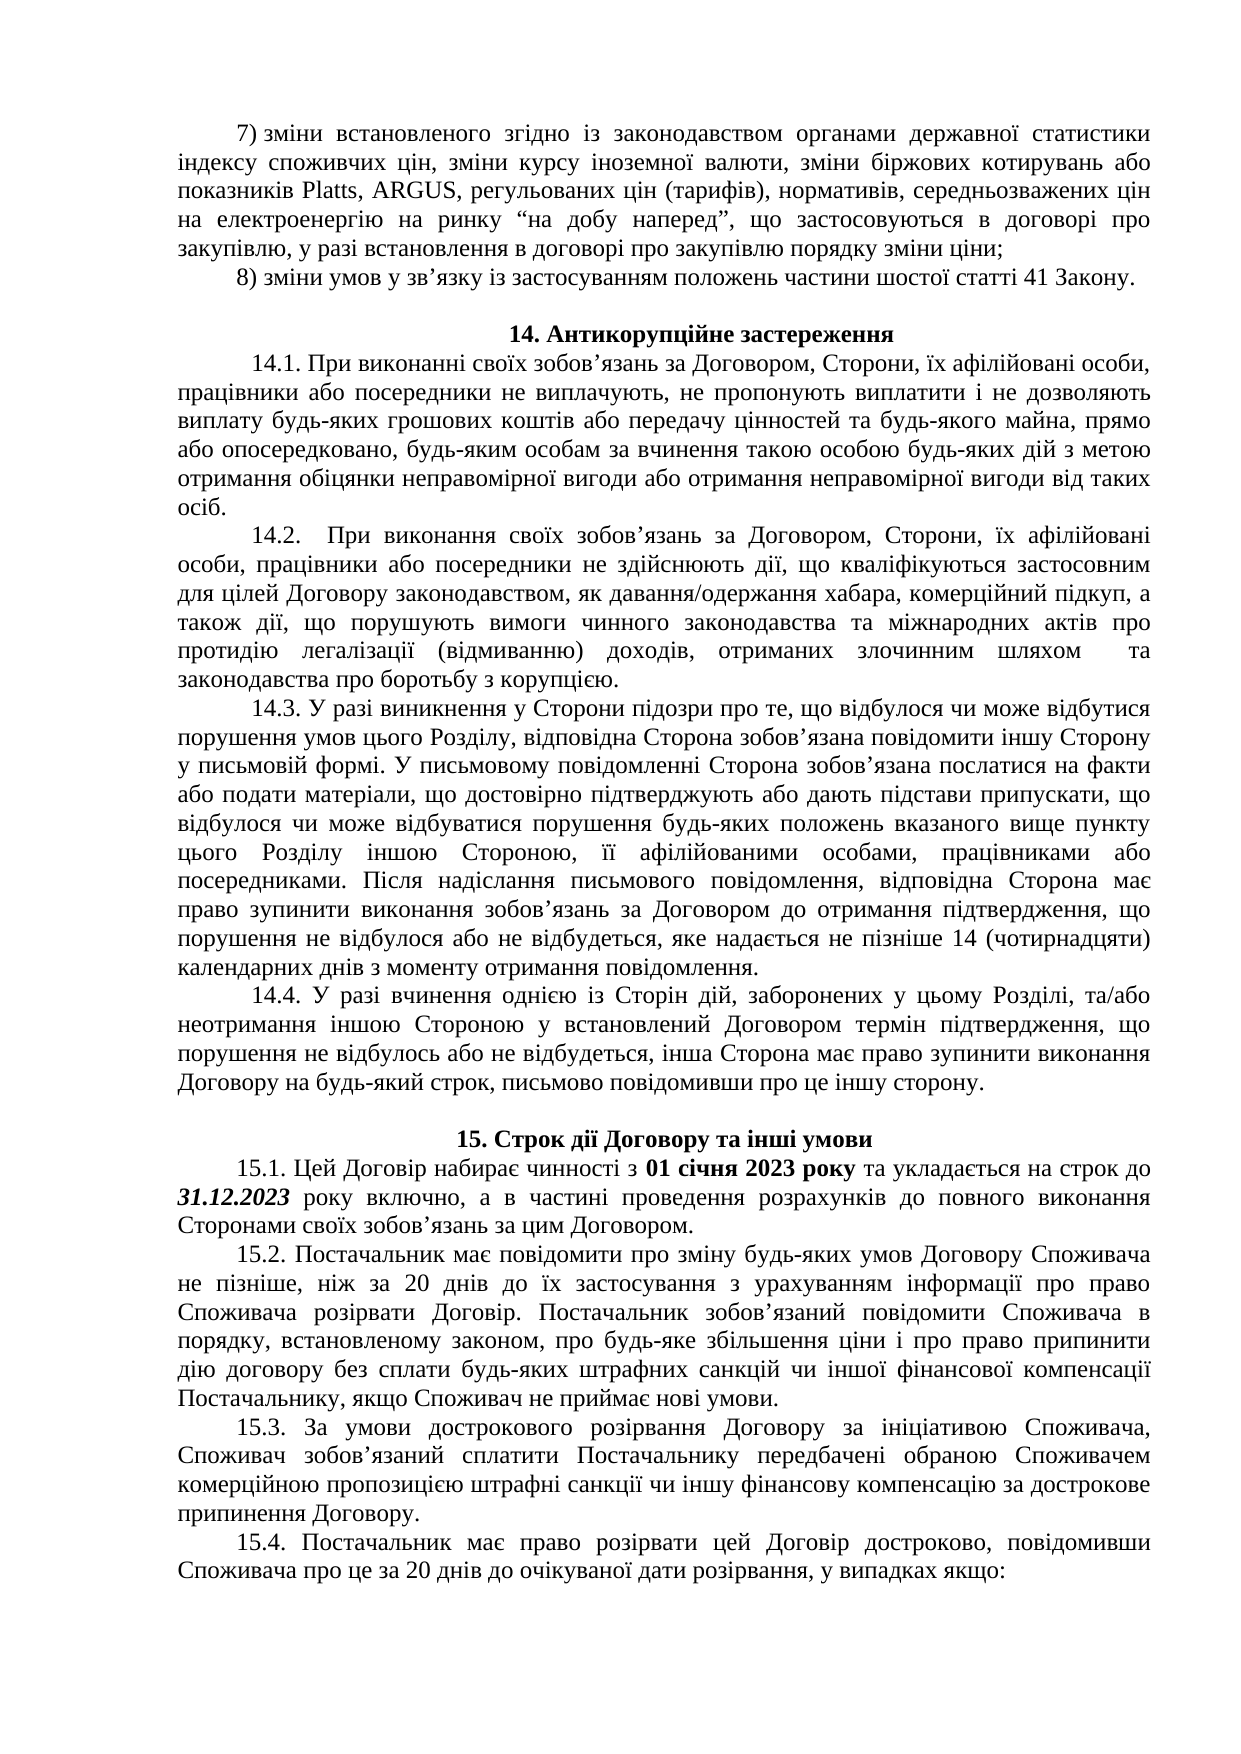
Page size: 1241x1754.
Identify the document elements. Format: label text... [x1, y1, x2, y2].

text 14. Антикорупційне застереження [177, 319, 1152, 348]
text 8) зміни умов у зв’язку із застосуванням положень частини шостої статті 41 Закону. [177, 262, 1152, 291]
text 15.2. Постачальник має повідомити про зміну будь-яких умов Договору Споживача не пізніше, ніж за 20 днів до їх застосування з урахуванням інформації про право Споживача розірвати Договір. Постачальник зобов’язаний повідомити Споживача в порядку, встановленому законом, про будь-яке збільшення ціни і про право припинити дію договору без сплати будь-яких штрафних санкцій чи іншої фінансової компенсації Постачальнику, якщо Споживач не приймає нові умови. [177, 1239, 1152, 1412]
text 14.1. При виконанні своїх зобов’язань за Договором, Сторони, їх афілійовані особи, працівники або посередники не виплачують, не пропонують виплатити і не дозволяють виплату будь-яких грошових коштів або передачу цінностей та будь-якого майна, прямо або опосередковано, будь-яким особам за вчинення такою особою будь-яких дій з метою отримання обіцянки неправомірної вигоди або отримання неправомірної вигоди від таких осіб. [177, 348, 1152, 521]
text 7) зміни встановленого згідно із законодавством органами державної статистики індексу споживчих цін, зміни курсу іноземної валюти, зміни біржових котирувань або показників Platts, ARGUS, регульованих цін (тарифів), нормативів, середньозважених цін на електроенергію на ринку “на добу наперед”, що застосовуються в договорі про закупівлю, у разі встановлення в договорі про закупівлю порядку зміни ціни; [177, 118, 1152, 262]
text 15.3. За умови дострокового розірвання Договору за ініціативою Споживача, Споживач зобов’язаний сплатити Постачальнику передбачені обраною Споживачем комерційною пропозицією штрафні санкції чи іншу фінансову компенсацію за дострокове припинення Договору. [177, 1412, 1152, 1527]
text 15.1. Цей Договір набирає чинності з 01 січня 2023 року та укладається на строк до 31.12.2023 року включно, а в частині проведення розрахунків до повного виконання Сторонами своїх зобов’язань за цим Договором. [177, 1153, 1152, 1239]
text 14.4. У разі вчинення однією із Сторін дій, заборонених у цьому Розділі, та/або неотримання іншою Стороною у встановлений Договором термін підтвердження, що порушення не відбулось або не відбудеться, інша Сторона має право зупинити виконання Договору на будь-який строк, письмово повідомивши про це іншу сторону. [177, 981, 1152, 1096]
text 14.3. У разі виникнення у Сторони підозри про те, що відбулося чи може відбутися порушення умов цього Розділу, відповідна Сторона зобов’язана повідомити іншу Сторону у письмовій формі. У письмовому повідомленні Сторона зобов’язана послатися на факти або подати матеріали, що достовірно підтверджують або дають підстави припускати, що відбулося чи може відбуватися порушення будь-яких положень вказаного вище пункту цього Розділу іншою Стороною, її афілійованими особами, працівниками або посередниками. Після надіслання письмового повідомлення, відповідна Сторона має право зупинити виконання зобов’язань за Договором до отримання підтвердження, що порушення не відбулося або не відбудеться, яке надається не пізніше 14 (чотирнадцяти) календарних днів з моменту отримання повідомлення. [177, 693, 1152, 981]
text 15. Строк дії Договору та інші умови [177, 1124, 1152, 1153]
text 14.2. При виконання своїх зобов’язань за Договором, Сторони, їх афілійовані особи, працівники або посередники не здійснюють дії, що кваліфікуються застосовним для цілей Договору законодавством, як давання/одержання хабара, комерційний підкуп, а також дії, що порушують вимоги чинного законодавства та міжнародних актів про протидію легалізації (відмиванню) доходів, отриманих злочинним шляхом та законодавства про боротьбу з корупцією. [177, 521, 1152, 693]
text 15.4. Постачальник має право розірвати цей Договір достроково, повідомивши Споживача про це за 20 днів до очікуваної дати розірвання, у випадках якщо: [177, 1527, 1152, 1584]
